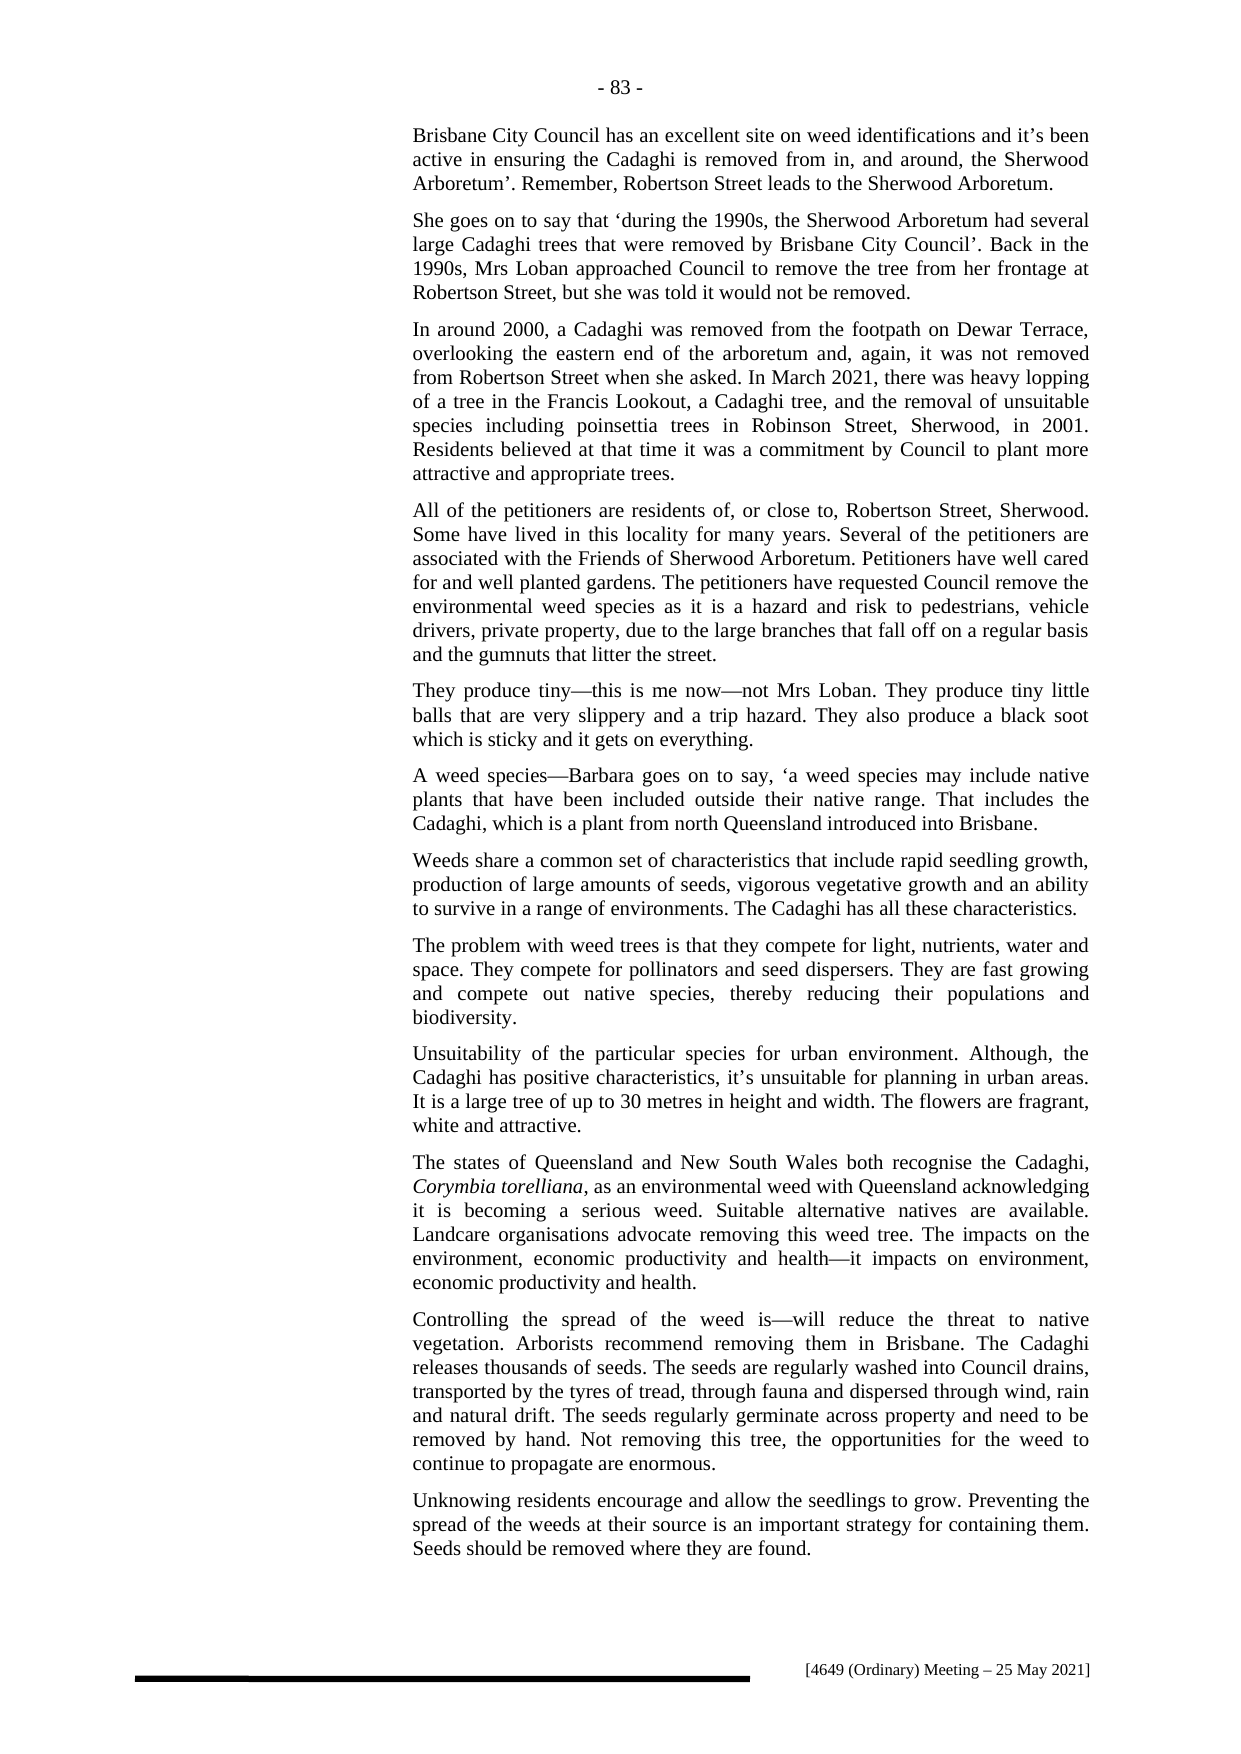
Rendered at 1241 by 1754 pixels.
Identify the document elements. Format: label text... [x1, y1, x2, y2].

text All of the petitioners are residents of, or close to, Robertson Street, Sherwood. Some have lived in this locality for many years. Several of the petitioners are associated with the Friends of Sherwood Arboretum. Petitioners have well cared for and well planted gardens. The petitioners have requested Council remove the environmental weed species as it is a hazard and risk to pedestrians, vehicle drivers, private property, due to the large branches that fall off on a regular basis and the gumnuts that litter the street. [150, 497, 1090, 666]
text She goes on to say that ‘during the 1990s, the Sherwood Arboretum had several large Cadaghi trees that were removed by Brisbane City Council’. Back in the 1990s, Mrs Loban approached Council to remove the tree from her frontage at Robertson Street, but she was told it would not be removed. [150, 208, 1090, 304]
text Brisbane City Council has an excellent site on weed identifications and it’s been active in ensuring the Cadaghi is removed from in, and around, the Sherwood Arboretum’. Remember, Robertson Street leads to the Sherwood Arboretum. [150, 123, 1090, 195]
text A weed species—Barbara goes on to say, ‘a weed species may include native plants that have been included outside their native range. That includes the Cadaghi, which is a plant from north Queensland introduced into Brisbane. [150, 763, 1090, 835]
text In around 2000, a Cadaghi was removed from the footpath on Dewar Terrace, overlooking the eastern end of the arboretum and, again, it was not removed from Robertson Street when she asked. In March 2021, there was heavy lopping of a tree in the Francis Lookout, a Cadaghi tree, and the removal of unsuitable species including poinsettia trees in Robinson Street, Sherwood, in 2001. Residents believed at that time it was a commitment by Council to plant more attractive and appropriate trees. [150, 317, 1090, 485]
text Controlling the spread of the weed is—will reduce the threat to native vegetation. Arborists recommend removing them in Brisbane. The Cadaghi releases thousands of seeds. The seeds are regularly washed into Council drains, transported by the tyres of tread, through fauna and dispersed through wind, rain and natural drift. The seeds regularly germinate across property and need to be removed by hand. Not removing this tree, the opportunities for the weed to continue to propagate are enormous. [412, 1307, 1090, 1475]
text The problem with weed trees is that they compete for light, nutrients, water and space. They compete for pollinators and seed dispersers. They are fast growing and compete out native species, thereby reducing their populations and biodiversity. [150, 932, 1090, 1029]
text The states of Queensland and New South Wales both recognise the Cadaghi, Corymbia torelliana, as an environmental weed with Queensland acknowledging it is becoming a serious weed. Suitable alternative natives are available. Landcare organisations advocate removing this weed tree. The impacts on the environment, economic productivity and health—it impacts on environment, economic productivity and health. [412, 1150, 1090, 1294]
text Unknowing residents encourage and allow the seedlings to grow. Preventing the spread of the weeds at their source is an important strategy for containing them. Seeds should be removed where they are found. [412, 1488, 1090, 1560]
text They produce tiny—this is me now—not Mrs Loban. They produce tiny little balls that are very slippery and a trip hazard. They also produce a black soot which is sticky and it gets on everything. [150, 678, 1090, 751]
text Weeds share a common set of characteristics that include rapid seedling growth, production of large amounts of seeds, vigorous vegetative growth and an ability to survive in a range of environments. The Cadaghi has all these characteristics. [150, 848, 1090, 920]
text Unsuitability of the particular species for urban environment. Although, the Cadaghi has positive characteristics, it’s unsuitable for planning in urban areas. It is a large tree of up to 30 metres in height and width. The flowers are fragrant, white and attractive. [150, 1041, 1090, 1137]
